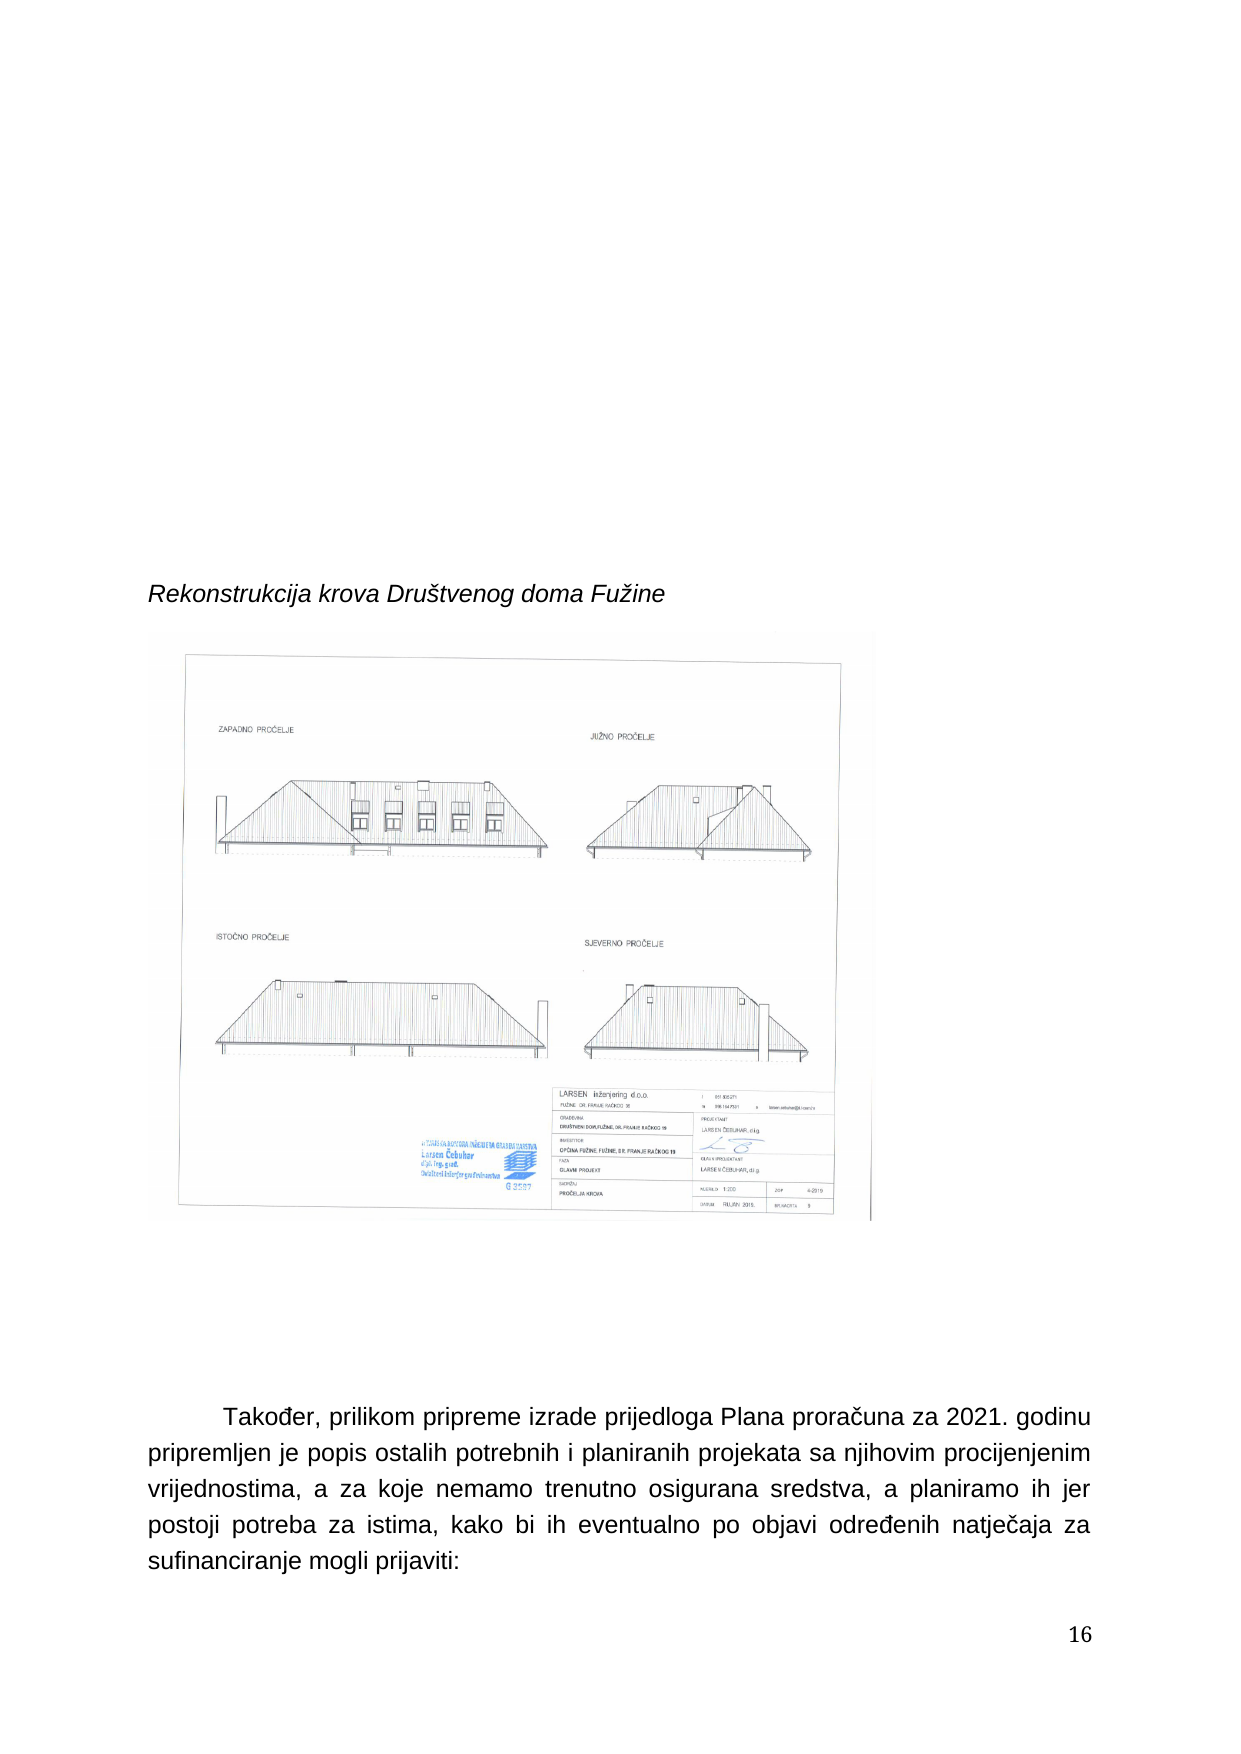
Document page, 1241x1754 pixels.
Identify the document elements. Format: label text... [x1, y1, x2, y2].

text Rekonstrukcija krova Društvenog doma Fužine [148, 579, 1092, 608]
text Također, prilikom pripreme izrade prijedloga Plana proračuna za 2021. godinu pripremljen je popis ostalih potrebnih i planiranih projekata sa njihovim procijenjenim vrijednostima, a za koje nemamo trenutno osigurana sredstva, a planiramo ih jer postoji potreba za istima, kako bi ih eventualno po objavi određenih natječaja za sufinanciranje mogli prijaviti: [148, 1402, 1092, 1575]
